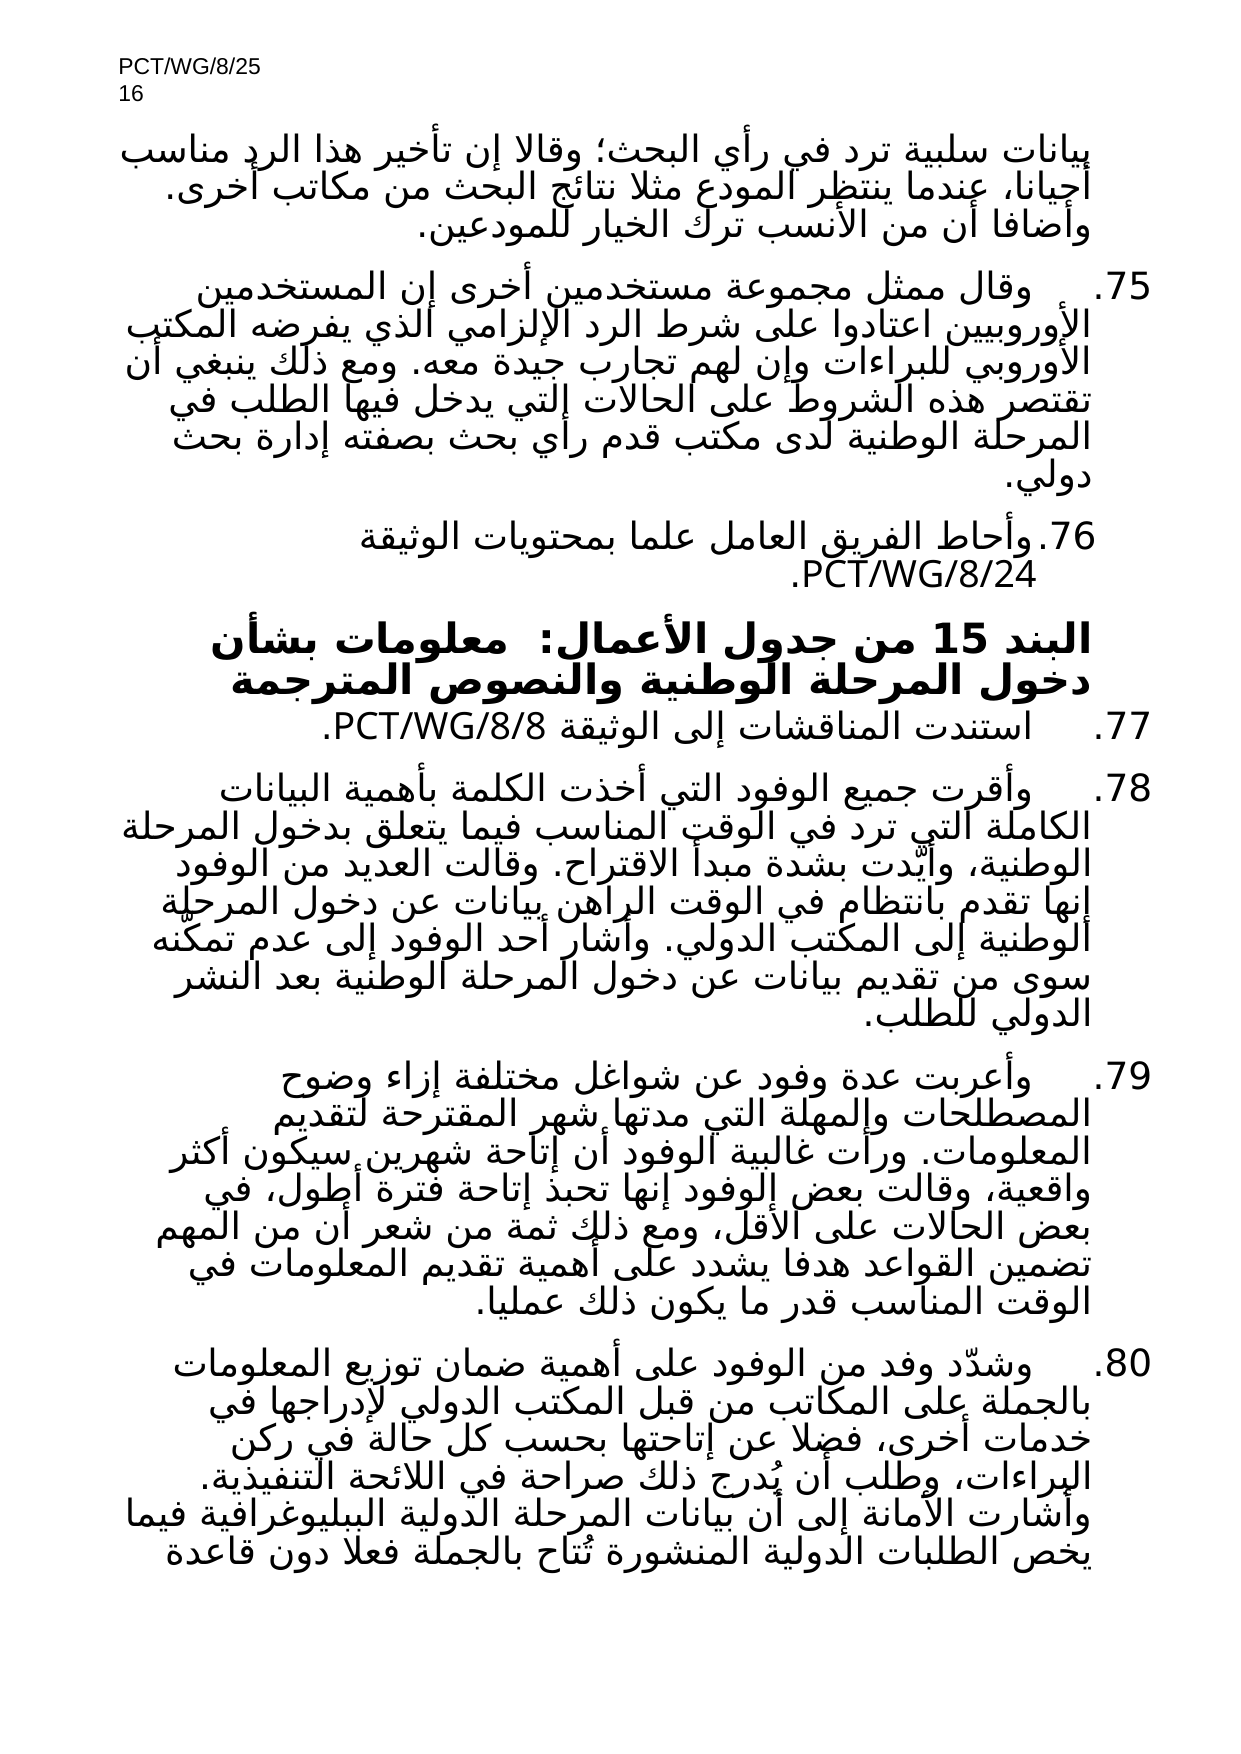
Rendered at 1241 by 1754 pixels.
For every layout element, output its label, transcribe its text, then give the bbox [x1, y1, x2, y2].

text وأقرت جميع الوفود التي أخذت الكلمة بأهمية البيانات الكاملة التي ترد في الوقت المناسب فيما يتعلق بدخول المرحلة الوطنية، وأيّدت بشدة مبدأ الاقتراح. وقالت العديد من الوفود إنها تقدم بانتظام في الوقت الراهن بيانات عن دخول المرحلة الوطنية إلى المكتب الدولي. وأشار أحد الوفود إلى عدم تمكّنه سوى من تقديم بيانات عن دخول المرحلة الوطنية بعد النشر الدولي للطلب. [118, 772, 1092, 1034]
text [118, 132, 1092, 245]
text استندت المناقشات إلى الوثيقة PCT/WG/8/8. [118, 709, 1092, 747]
list البند 15 من جدول الأعمال: معلومات بشأن دخول المرحلة الوطنية والنصوص المترجمة [118, 620, 1092, 703]
text وأعربت عدة وفود عن شواغل مختلفة إزاء وضوح المصطلحات والمهلة التي مدتها شهر المقترحة لتقديم المعلومات. ورأت غالبية الوفود أن إتاحة شهرين سيكون أكثر واقعية، وقالت بعض الوفود إنها تحبذ إتاحة فترة أطول، في بعض الحالات على الأقل، ومع ذلك ثمة من شعر أن من المهم تضمين القواعد هدفا يشدد على أهمية تقديم المعلومات في الوقت المناسب قدر ما يكون ذلك عمليا. [118, 1059, 1092, 1322]
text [118, 1347, 1092, 1572]
text وأحاط الفريق العامل علما بمحتويات الوثيقة PCT/WG/8/24. [118, 520, 1037, 595]
text وقال ممثل مجموعة مستخدمين أخرى إن المستخدمين الأوروبيين اعتادوا على شرط الرد الإلزامي الذي يفرضه المكتب الأوروبي للبراءات وإن لهم تجارب جيدة معه. ومع ذلك ينبغي أن تقتصر هذه الشروط على الحالات التي يدخل فيها الطلب في المرحلة الوطنية لدى مكتب قدم رأي بحث بصفته إدارة بحث دولي. [118, 270, 1092, 495]
